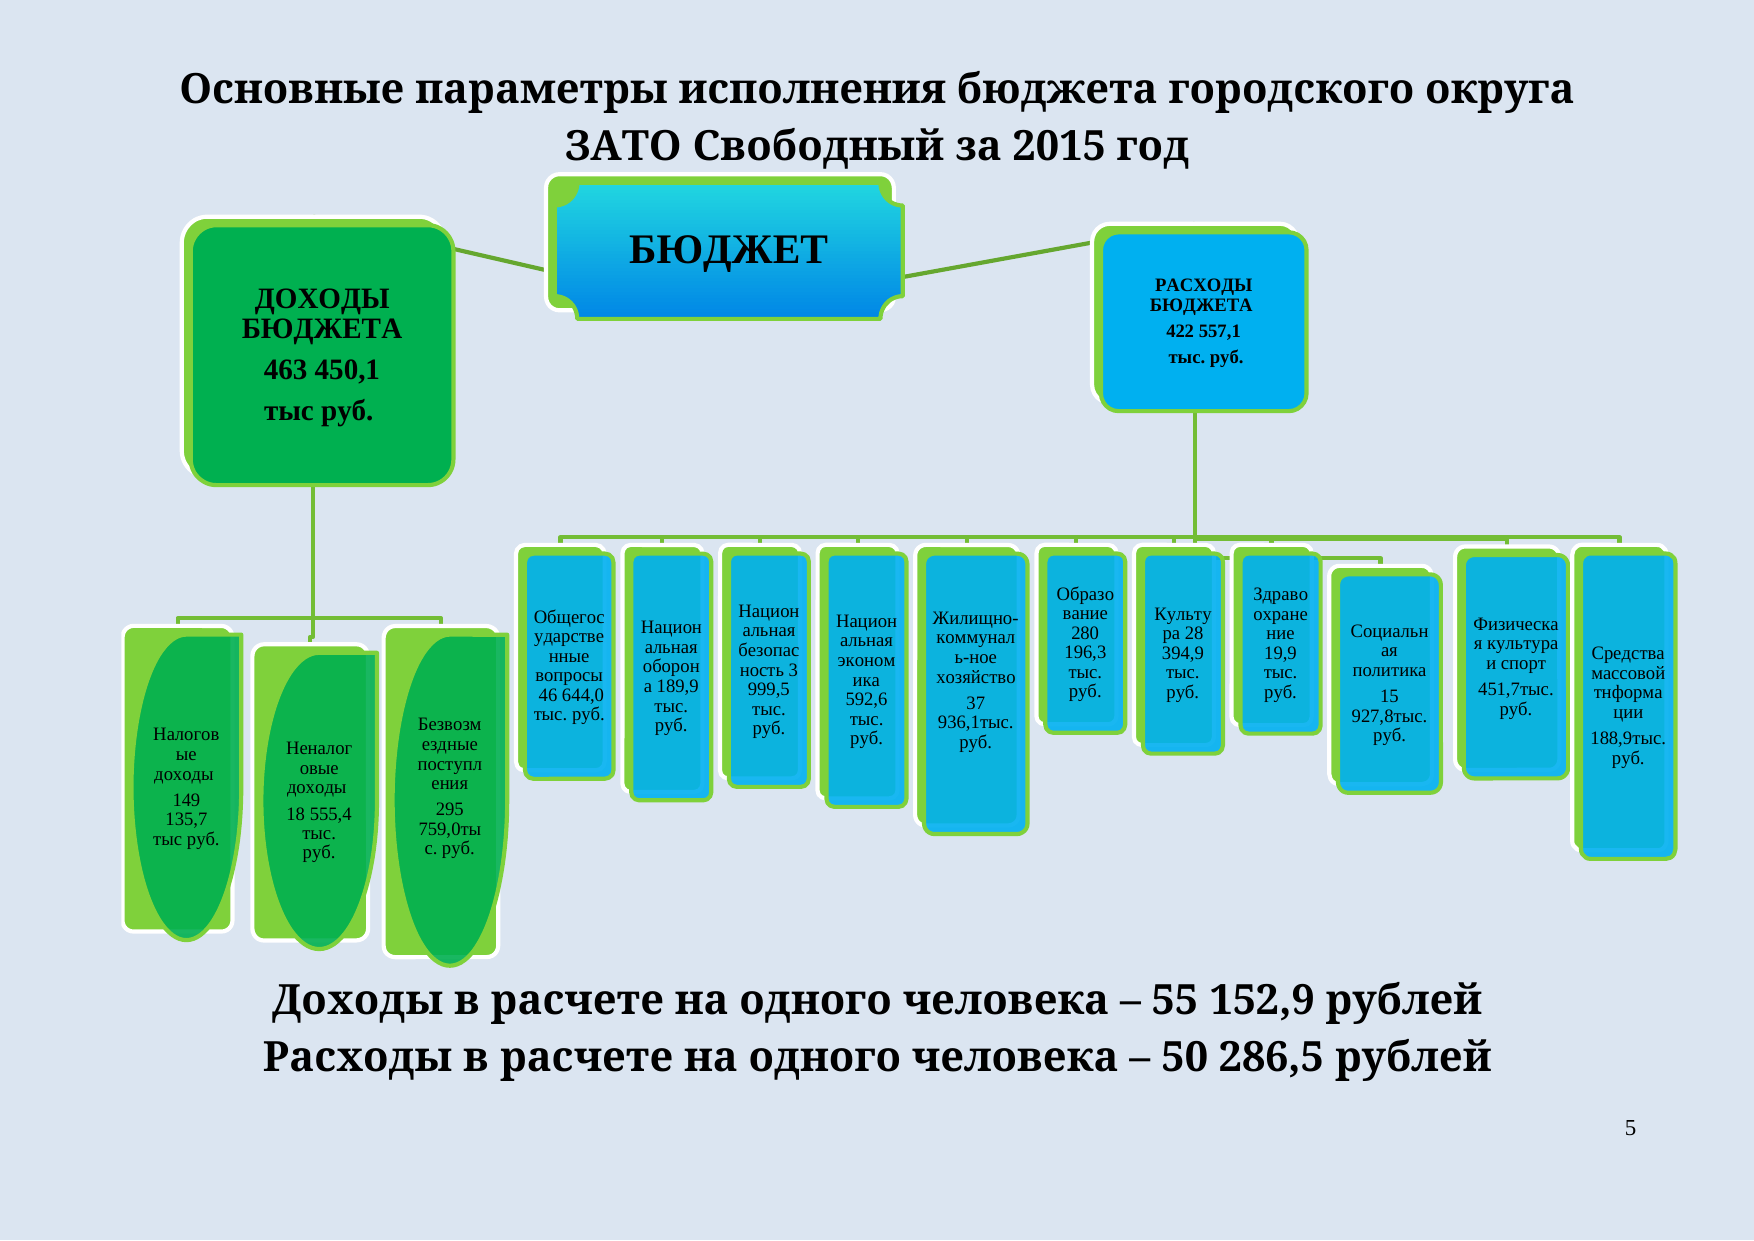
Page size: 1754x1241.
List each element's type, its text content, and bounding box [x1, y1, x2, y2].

text Доходы в расчете на одного человека – 55 152,9 рублей [118, 969, 1636, 1026]
text Расходы в расчете на одного человека – 50 286,5 рублей [118, 1026, 1636, 1083]
text Основные параметры исполнения бюджета городского округа ЗАТО Свободный за 2015 год [118, 59, 1636, 173]
